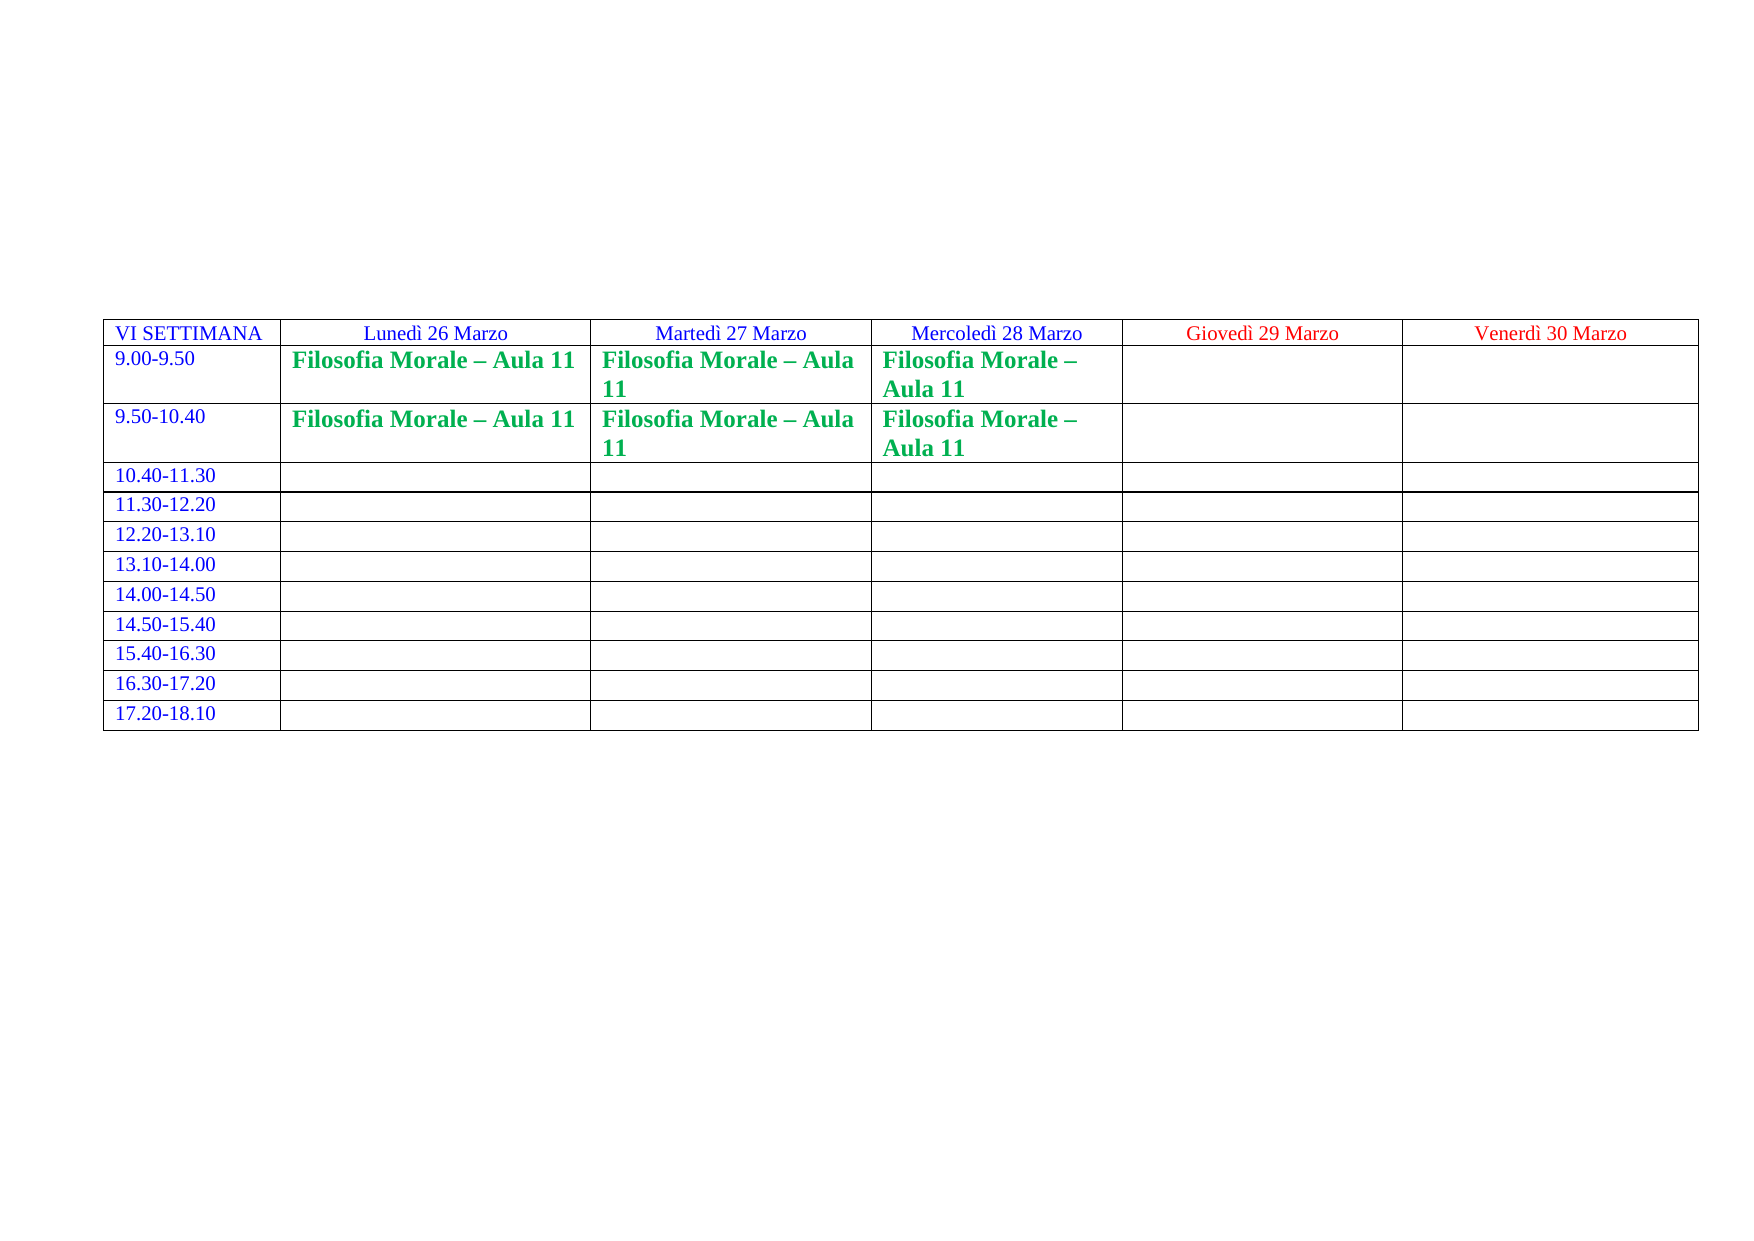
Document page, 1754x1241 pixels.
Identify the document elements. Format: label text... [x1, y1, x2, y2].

table_cell [872, 612, 1122, 640]
table_cell [1123, 552, 1402, 581]
table_cell 10.40-11.30 [104, 463, 280, 491]
table_header VI settimana [104, 320, 280, 344]
table_cell [1123, 463, 1402, 491]
table_cell [872, 522, 1122, 551]
table_cell 15.40-16.30 [104, 641, 280, 670]
table_cell [281, 493, 590, 521]
table_cell [1403, 522, 1698, 551]
table_cell Filosofia Morale – Aula 11 [872, 346, 1122, 403]
table_cell [281, 671, 590, 700]
table_cell [281, 552, 590, 581]
table_cell [1123, 493, 1402, 521]
table_cell [872, 493, 1122, 521]
table_cell [872, 463, 1122, 491]
table_header Lunedì 26 Marzo [281, 320, 590, 344]
table_header Giovedì 29 Marzo [1123, 320, 1402, 344]
table_cell [281, 701, 590, 730]
table_cell [1123, 641, 1402, 670]
table_cell [1123, 671, 1402, 700]
table_cell [1123, 346, 1402, 403]
table_cell [1123, 582, 1402, 611]
table_cell [1403, 404, 1698, 462]
table_cell [872, 671, 1122, 700]
table_cell [1123, 522, 1402, 551]
table_cell [1123, 612, 1402, 640]
table_cell [1123, 404, 1402, 462]
table_cell 13.10-14.00 [104, 552, 280, 581]
table_cell 11.30-12.20 [104, 493, 280, 521]
table_cell [281, 612, 590, 640]
table_cell [591, 582, 871, 611]
table_cell 14.00-14.50 [104, 582, 280, 611]
table_cell 9.00-9.50 [104, 346, 280, 403]
table_cell [872, 552, 1122, 581]
table_cell [591, 671, 871, 700]
table_cell [591, 493, 871, 521]
table_header Martedì 27 Marzo [591, 320, 871, 344]
table_cell [591, 552, 871, 581]
table_cell 12.20-13.10 [104, 522, 280, 551]
table_cell [1403, 552, 1698, 581]
table_cell [872, 582, 1122, 611]
table_cell [1403, 641, 1698, 670]
table_cell [872, 641, 1122, 670]
table_header Mercoledì 28 Marzo [872, 320, 1122, 344]
table_cell [281, 582, 590, 611]
table_cell 17.20-18.10 [104, 701, 280, 730]
table_cell [591, 701, 871, 730]
table_cell [1403, 612, 1698, 640]
table_cell [281, 463, 590, 491]
table_cell Filosofia Morale – Aula 11 [591, 404, 871, 462]
table_cell [1403, 582, 1698, 611]
table_cell [1403, 671, 1698, 700]
table_cell [1403, 701, 1698, 730]
table_cell [872, 701, 1122, 730]
table_header Venerdì 30 Marzo [1403, 320, 1698, 344]
table_cell [1403, 346, 1698, 403]
table_cell Filosofia Morale – Aula 11 [591, 346, 871, 403]
table_cell [591, 522, 871, 551]
table_cell [281, 641, 590, 670]
table_cell 16.30-17.20 [104, 671, 280, 700]
table_cell [1403, 493, 1698, 521]
table_cell 14.50-15.40 [104, 612, 280, 640]
table_cell [1123, 701, 1402, 730]
table_cell [591, 463, 871, 491]
table_cell Filosofia Morale – Aula 11 [281, 346, 590, 403]
table_cell [591, 612, 871, 640]
table_cell [281, 522, 590, 551]
table_cell Filosofia Morale – Aula 11 [872, 404, 1122, 462]
table_cell Filosofia Morale – Aula 11 [281, 404, 590, 462]
table_cell [1403, 463, 1698, 491]
table_cell 9.50-10.40 [104, 404, 280, 462]
table_cell [591, 641, 871, 670]
